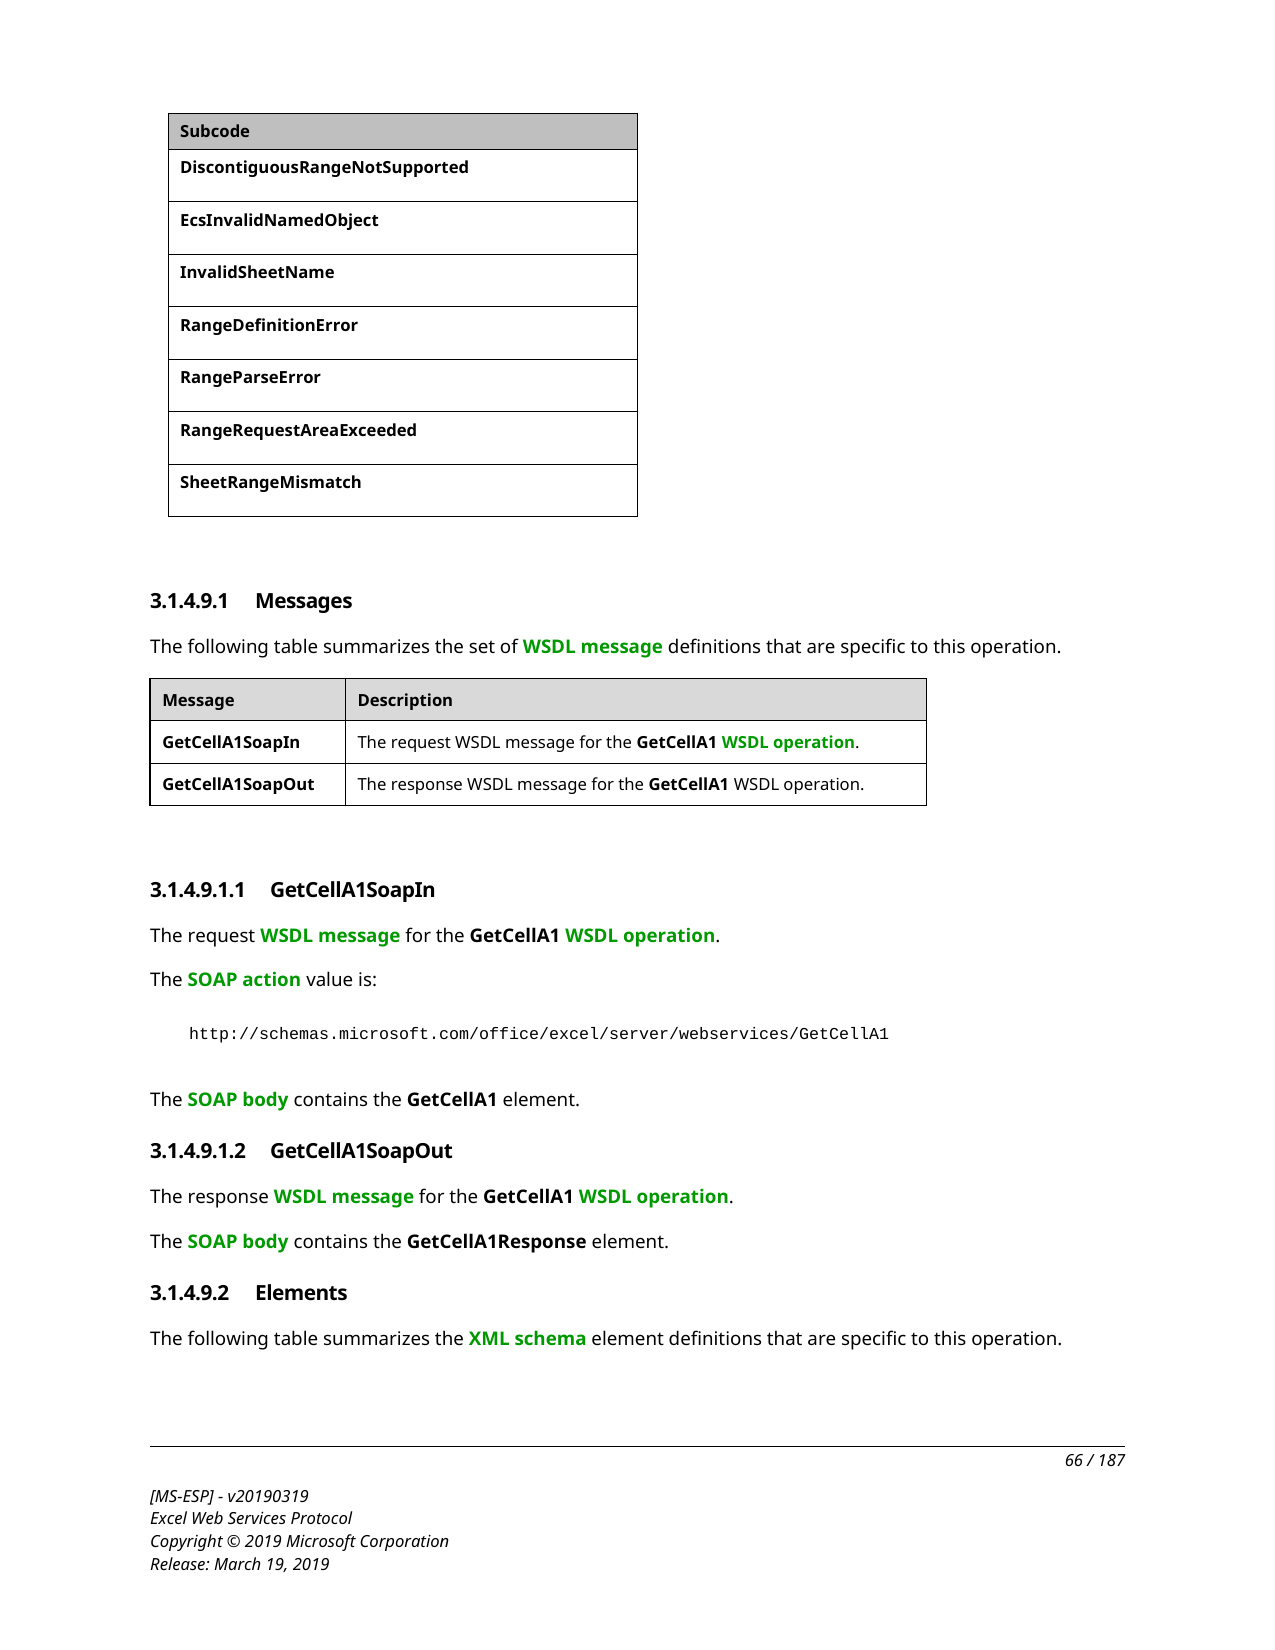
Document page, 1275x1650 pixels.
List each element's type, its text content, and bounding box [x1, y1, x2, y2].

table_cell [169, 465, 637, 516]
text The request WSDL message for the GetCellA1 WSDL operation. [150, 922, 1125, 948]
subtitle Elements [150, 1278, 1125, 1307]
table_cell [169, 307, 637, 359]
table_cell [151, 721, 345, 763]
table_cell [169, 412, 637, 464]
text The following table summarizes the XML schema element definitions that are specific to this operation. [150, 1326, 1125, 1351]
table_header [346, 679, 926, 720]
subtitle GetCellA1SoapOut [150, 1137, 1125, 1165]
subtitle GetCellA1SoapIn [150, 875, 1125, 904]
text The SOAP action value is: [150, 967, 1125, 992]
text The following table summarizes the set of WSDL message definitions that are specific to this operation. [150, 634, 1125, 659]
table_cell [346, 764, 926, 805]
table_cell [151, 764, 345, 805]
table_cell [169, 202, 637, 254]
text The response WSDL message for the GetCellA1 WSDL operation. [150, 1184, 1125, 1209]
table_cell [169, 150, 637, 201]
text The SOAP body contains the GetCellA1 element. [150, 1086, 1125, 1112]
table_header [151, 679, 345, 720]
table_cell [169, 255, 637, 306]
text http://schemas.microsoft.com/office/excel/server/webservices/GetCellA1 [175, 1017, 1137, 1055]
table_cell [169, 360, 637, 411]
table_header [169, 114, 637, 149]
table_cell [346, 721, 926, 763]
subtitle Messages [150, 587, 1125, 615]
text The SOAP body contains the GetCellA1Response element. [150, 1228, 1125, 1253]
